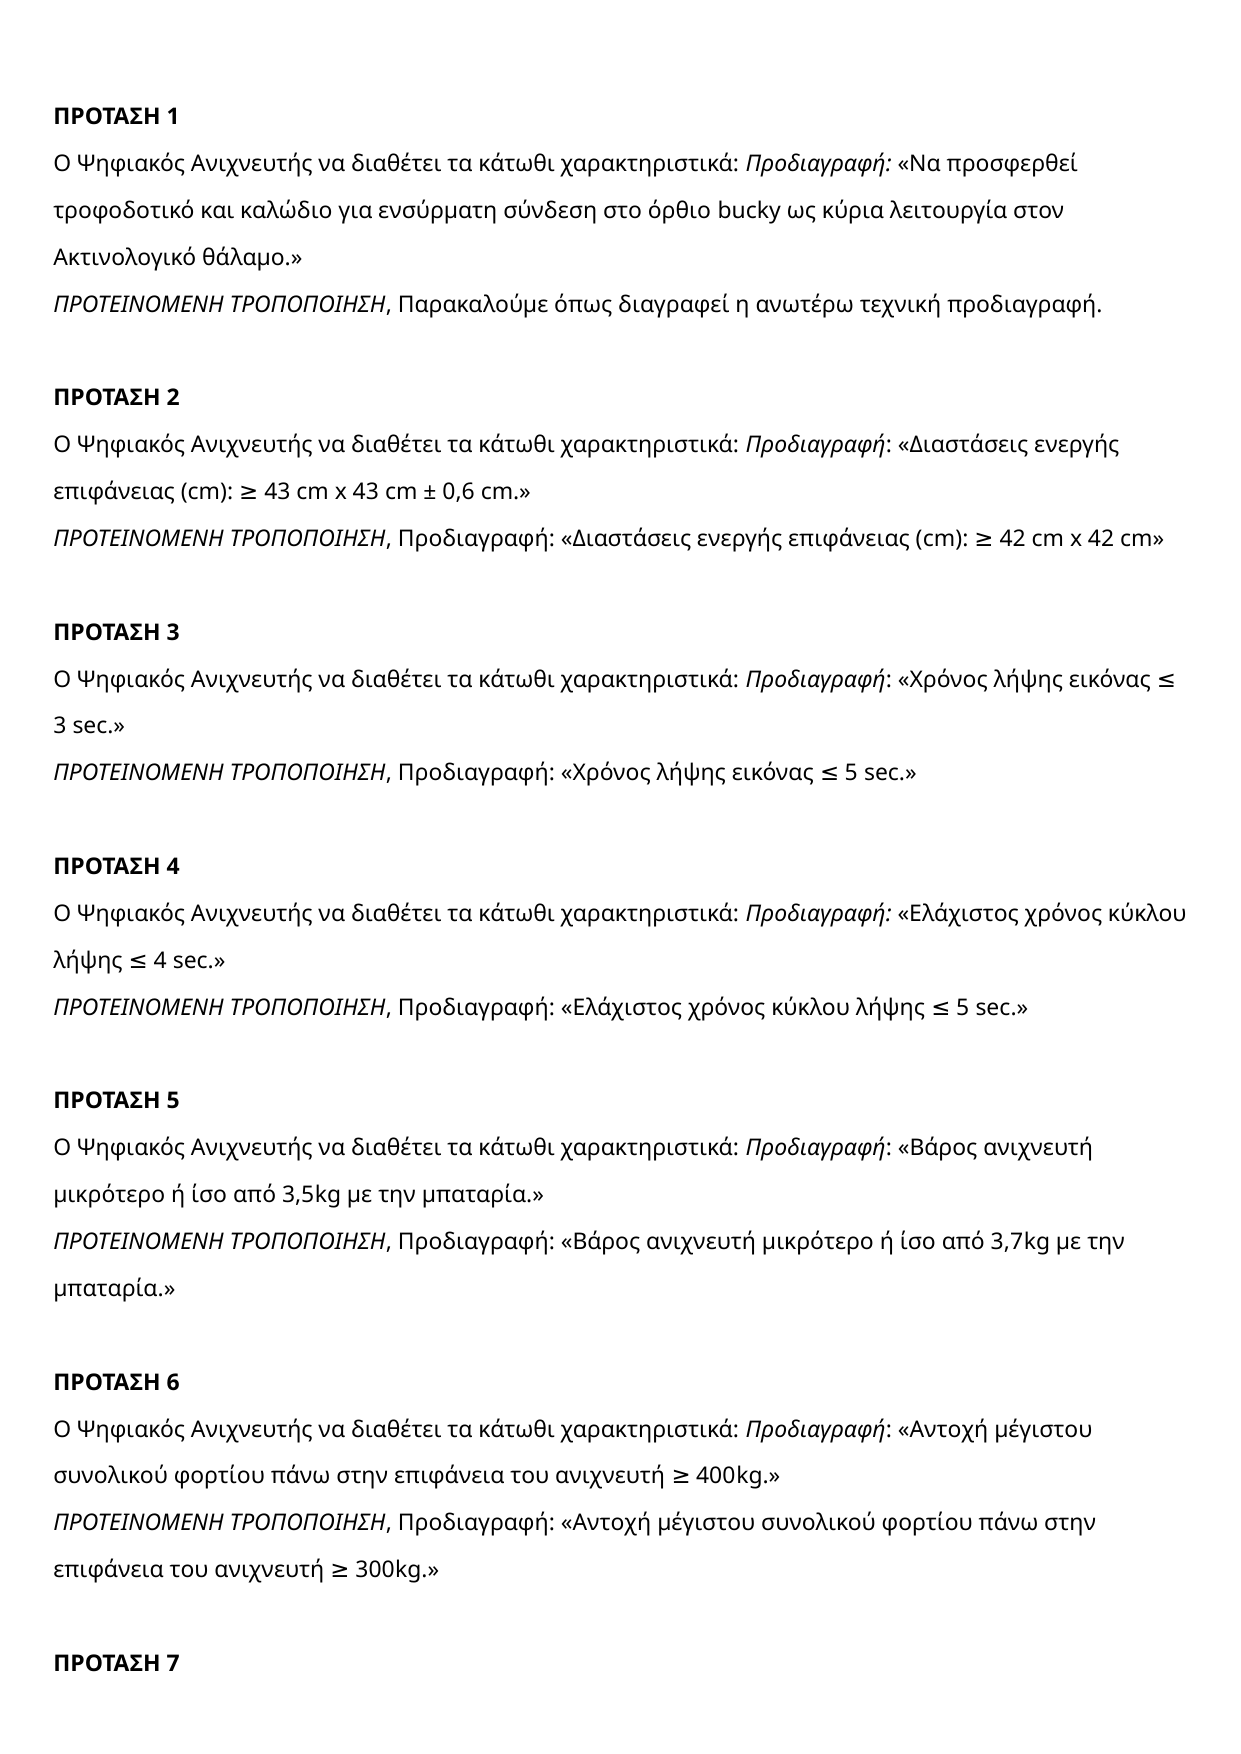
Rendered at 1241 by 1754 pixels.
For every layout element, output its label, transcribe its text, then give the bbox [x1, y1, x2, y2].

text ΠΡΟΤΑΣΗ 3 [53, 616, 1187, 647]
text ΠΡΟΤΕΙΝΟΜΕΝΗ ΤΡΟΠΟΠΟΙΗΣΗ, Παρακαλούμε όπως διαγραφεί η ανωτέρω τεχνική προδιαγραφή. [53, 287, 1187, 319]
text ΠΡΟΤΑΣΗ 6 [53, 1366, 1187, 1397]
text Ο Ψηφιακός Ανιχνευτής να διαθέτει τα κάτωθι χαρακτηριστικά: Προδιαγραφή: «Διαστάσεις ενεργής επιφάνειας (cm): ≥ 43 cm x 43 cm ± 0,6 cm.» [53, 428, 1187, 506]
text Ο Ψηφιακός Ανιχνευτής να διαθέτει τα κάτωθι χαρακτηριστικά: Προδιαγραφή: «Αντοχή μέγιστου συνολικού φορτίου πάνω στην επιφάνεια του ανιχνευτή ≥ 400kg.» [53, 1412, 1187, 1491]
text Ο Ψηφιακός Ανιχνευτής να διαθέτει τα κάτωθι χαρακτηριστικά: Προδιαγραφή: «Να προσφερθεί τροφοδοτικό και καλώδιο για ενσύρματη σύνδεση στο όρθιο bucky ως κύρια λειτουργία στον Ακτινολογικό θάλαμο.» [53, 147, 1187, 272]
text ΠΡΟΤΕΙΝΟΜΕΝΗ ΤΡΟΠΟΠΟΙΗΣΗ, Προδιαγραφή: «Βάρος ανιχνευτή μικρότερο ή ίσο από 3,7kg με την μπαταρία.» [53, 1225, 1187, 1303]
text ΠΡΟΤΕΙΝΟΜΕΝΗ ΤΡΟΠΟΠΟΙΗΣΗ, Προδιαγραφή: «Αντοχή μέγιστου συνολικού φορτίου πάνω στην επιφάνεια του ανιχνευτή ≥ 300kg.» [53, 1506, 1187, 1584]
text ΠΡΟΤΑΣΗ 5 [53, 1084, 1187, 1116]
text ΠΡΟΤΑΣΗ 7 [53, 1647, 1187, 1678]
text ΠΡΟΤΑΣΗ 1 [53, 100, 1187, 131]
text ΠΡΟΤΕΙΝΟΜΕΝΗ ΤΡΟΠΟΠΟΙΗΣΗ, Προδιαγραφή: «Χρόνος λήψης εικόνας ≤ 5 sec.» [53, 756, 1187, 787]
text Ο Ψηφιακός Ανιχνευτής να διαθέτει τα κάτωθι χαρακτηριστικά: Προδιαγραφή: «Χρόνος λήψης εικόνας ≤ 3 sec.» [53, 662, 1187, 741]
text ΠΡΟΤΑΣΗ 4 [53, 850, 1187, 881]
text ΠΡΟΤΕΙΝΟΜΕΝΗ ΤΡΟΠΟΠΟΙΗΣΗ, Προδιαγραφή: «Ελάχιστος χρόνος κύκλου λήψης ≤ 5 sec.» [53, 991, 1187, 1022]
text ΠΡΟΤΑΣΗ 2 [53, 381, 1187, 412]
text Ο Ψηφιακός Ανιχνευτής να διαθέτει τα κάτωθι χαρακτηριστικά: Προδιαγραφή: «Ελάχιστος χρόνος κύκλου λήψης ≤ 4 sec.» [53, 897, 1187, 975]
text Ο Ψηφιακός Ανιχνευτής να διαθέτει τα κάτωθι χαρακτηριστικά: Προδιαγραφή: «Βάρος ανιχνευτή μικρότερο ή ίσο από 3,5kg με την μπαταρία.» [53, 1131, 1187, 1209]
text ΠΡΟΤΕΙΝΟΜΕΝΗ ΤΡΟΠΟΠΟΙΗΣΗ, Προδιαγραφή: «Διαστάσεις ενεργής επιφάνειας (cm): ≥ 42 cm x 42 cm» [53, 522, 1187, 553]
